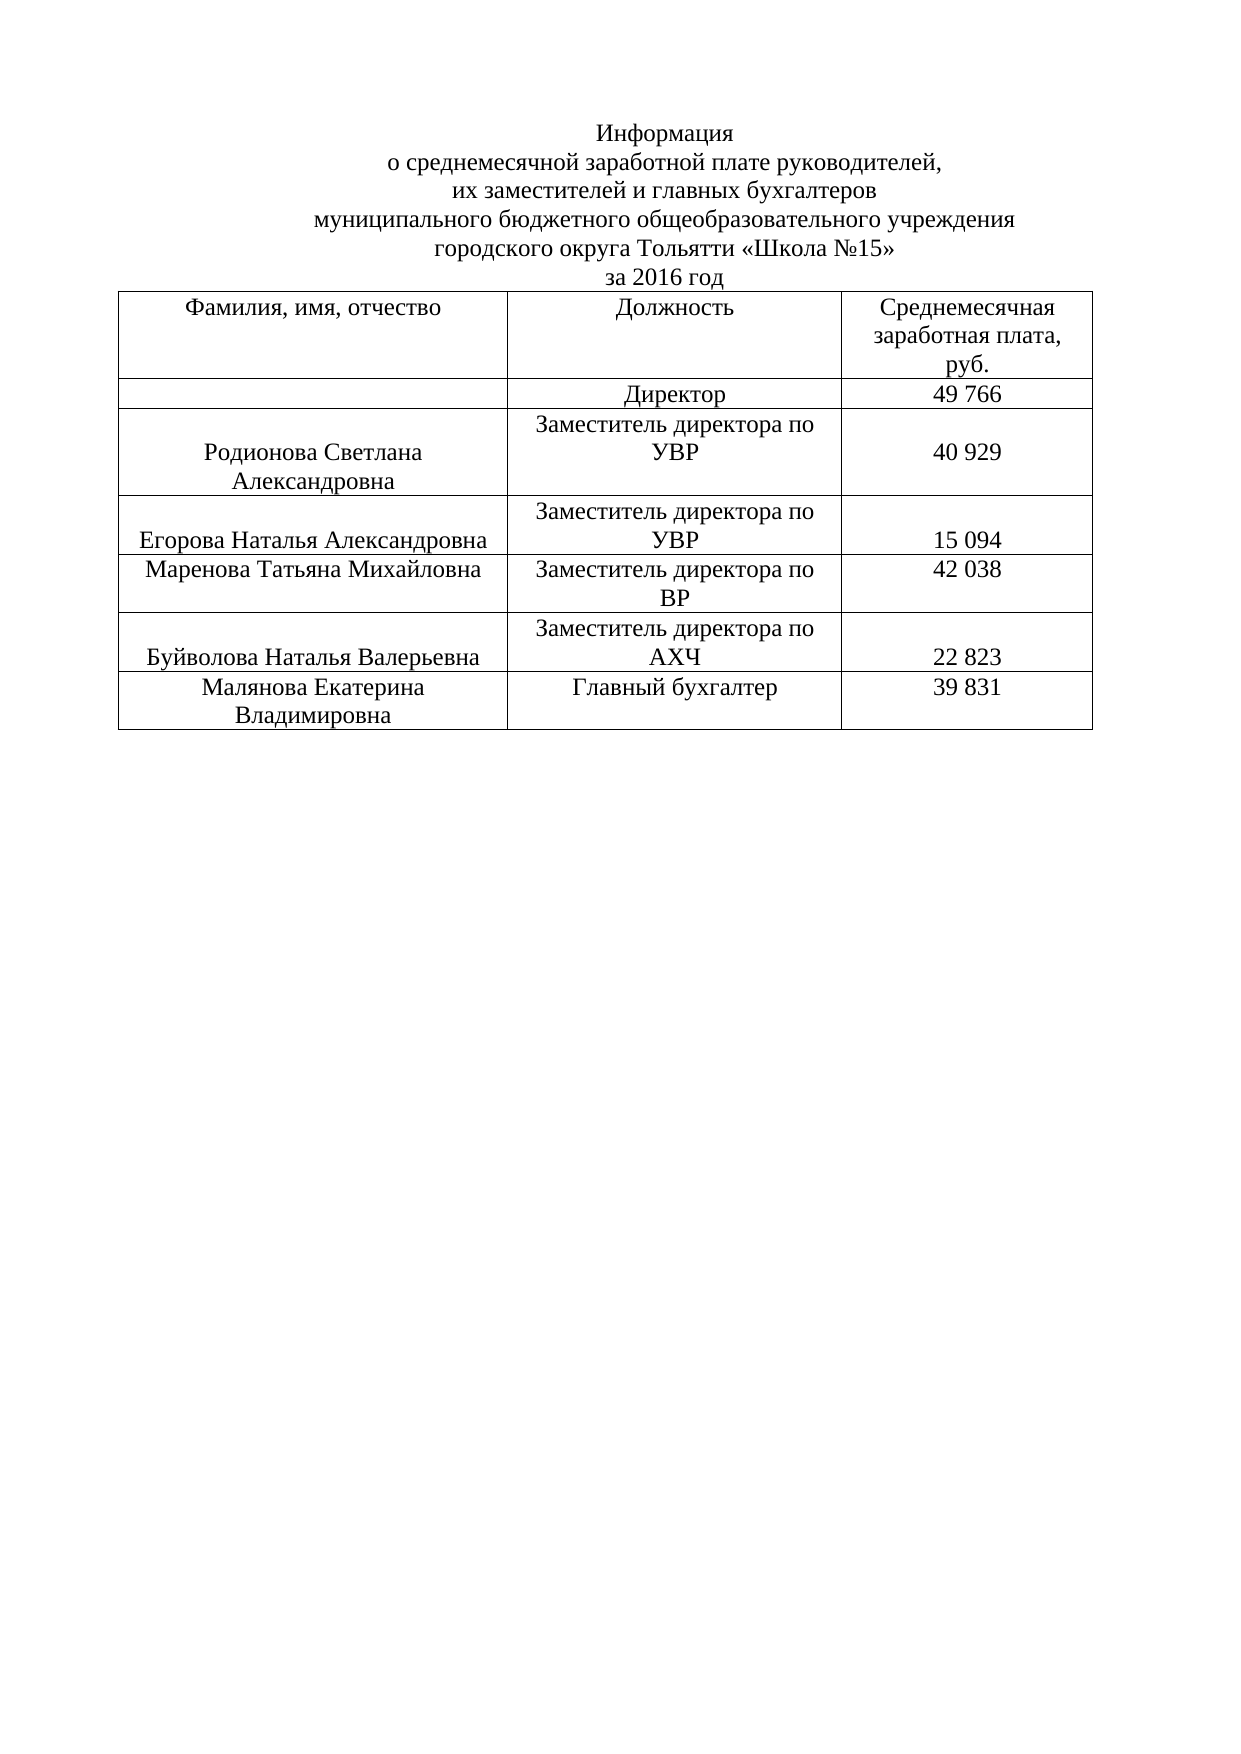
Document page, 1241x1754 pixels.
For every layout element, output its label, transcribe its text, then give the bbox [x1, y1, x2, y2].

text их заместителей и главных бухгалтеров [177, 176, 1152, 204]
table_header Фамилия, имя, отчество [119, 292, 507, 378]
table_cell 49 766 [842, 379, 1092, 408]
table_header Должность [508, 292, 841, 378]
text за 2016 год [177, 262, 1152, 291]
table_cell 22 823 [842, 613, 1092, 671]
table_cell Егорова Наталья Александровна [119, 496, 507, 553]
table_cell Заместитель директора по ВР [508, 555, 841, 612]
table_cell 40 929 [842, 409, 1092, 495]
table_cell [119, 379, 507, 408]
table_cell Маренова Татьяна Михайловна [119, 555, 507, 612]
table_cell Малянова Екатерина Владимировна [119, 672, 507, 729]
table_cell Заместитель директора по УВР [508, 409, 841, 495]
text о среднемесячной заработной плате руководителей, [177, 147, 1152, 176]
text городского округа Тольятти «Школа №15» [177, 233, 1152, 262]
table_cell Заместитель директора по АХЧ [508, 613, 841, 671]
table_cell Заместитель директора по УВР [508, 496, 841, 553]
table_cell 15 094 [842, 496, 1092, 553]
text муниципального бюджетного общеобразовательного учреждения [177, 204, 1152, 233]
table_cell 42 038 [842, 555, 1092, 612]
table_cell Буйволова Наталья Валерьевна [119, 613, 507, 671]
table_cell Родионова Светлана Александровна [119, 409, 507, 495]
table_cell Директор [508, 379, 841, 408]
text Информация [177, 118, 1152, 147]
table_header Среднемесячная заработная плата, руб. [842, 292, 1092, 378]
table_cell Главный бухгалтер [508, 672, 841, 729]
table_cell 39 831 [842, 672, 1092, 729]
